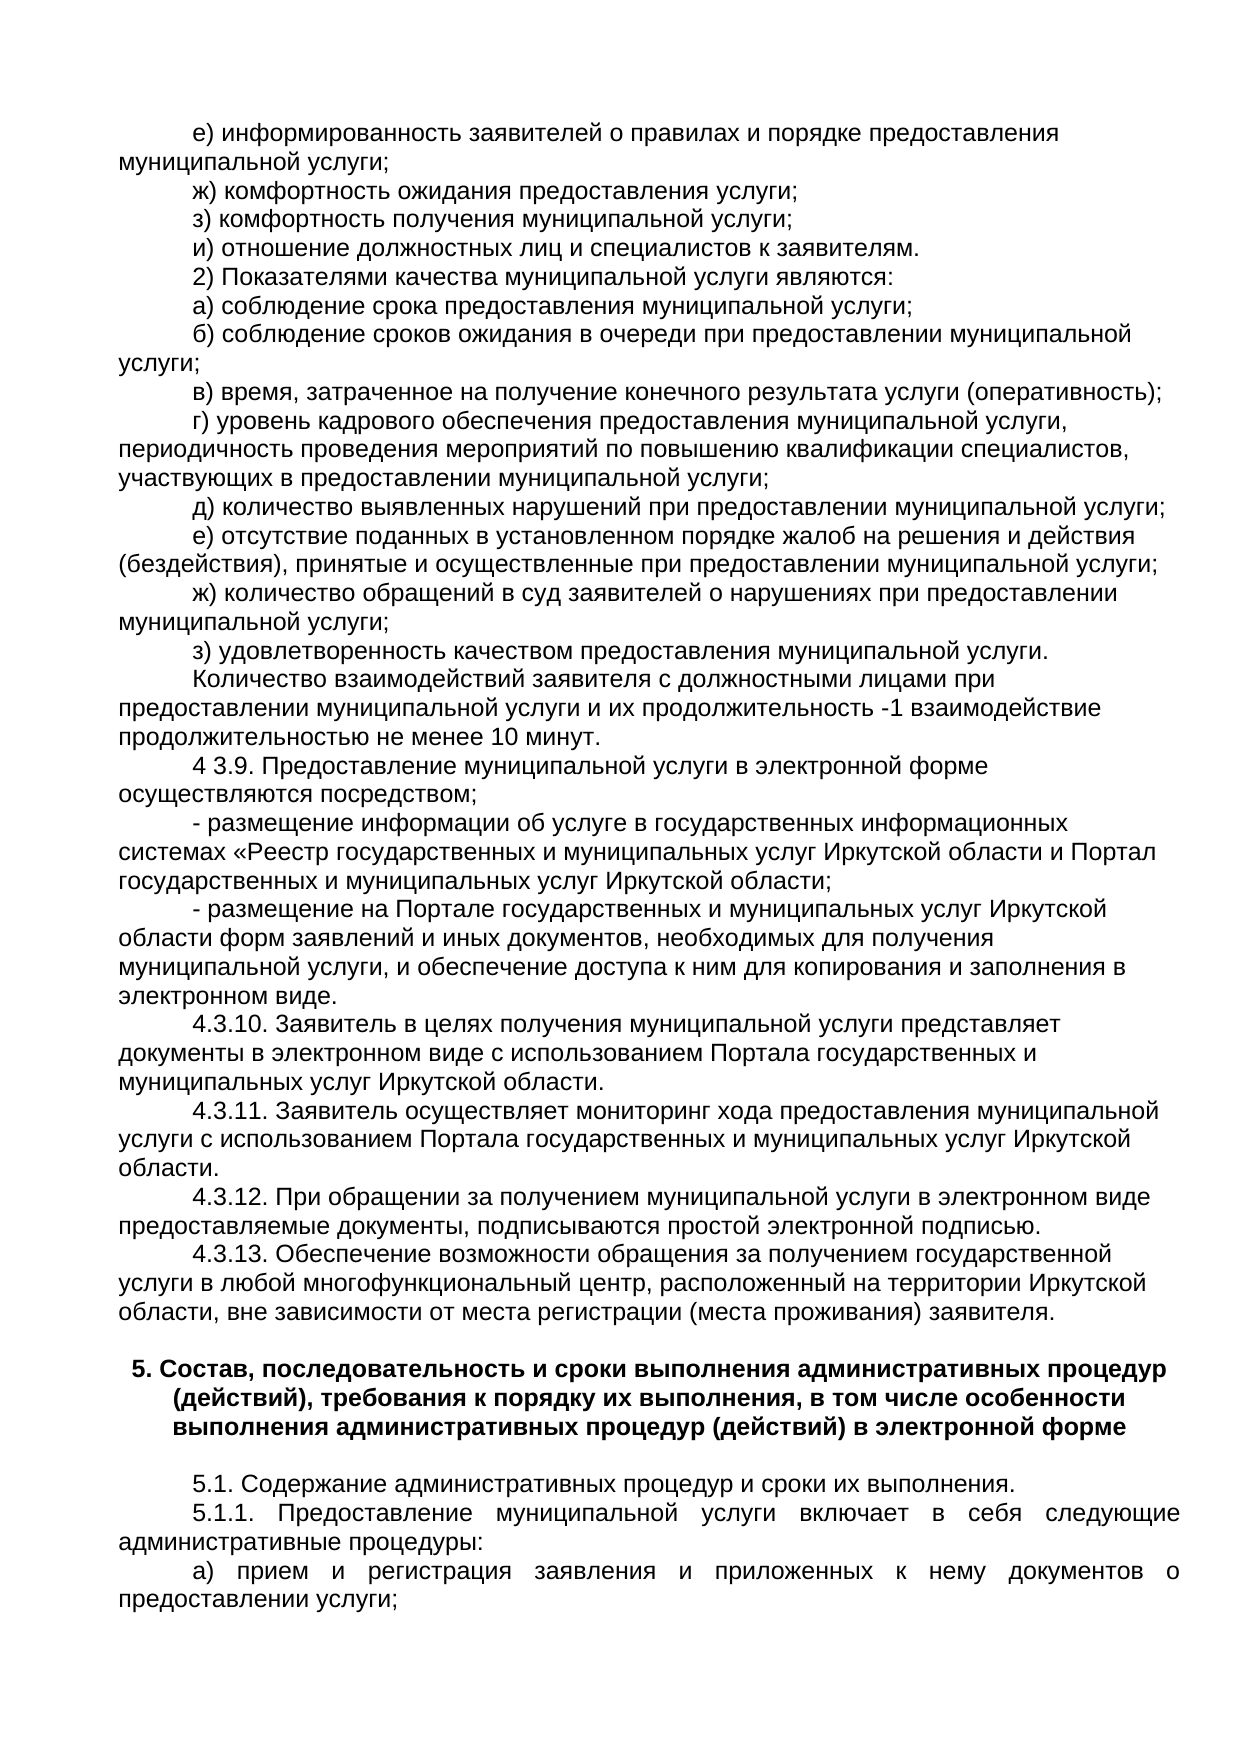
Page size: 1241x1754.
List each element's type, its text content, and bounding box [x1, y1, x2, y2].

text г) уровень кадрового обеспечения предоставления муниципальной услуги, периодичность проведения мероприятий по повышению квалификации специалистов, участвующих в предоставлении муниципальной услуги; [118, 406, 1181, 492]
text д) количество выявленных нарушений при предоставлении муниципальной услуги; [118, 492, 1181, 521]
text и) отношение должностных лиц и специалистов к заявителям. [118, 233, 1181, 262]
text а) прием и регистрация заявления и приложенных к нему документов о предоставлении услуги; [118, 1556, 1181, 1613]
text Количество взаимодействий заявителя с должностными лицами при предоставлении муниципальной услуги и их продолжительность -1 взаимодействие продолжительностью не менее 10 минут. [118, 664, 1181, 751]
text а) соблюдение срока предоставления муниципальной услуги; [118, 291, 1181, 319]
text з) комфортность получения муниципальной услуги; [118, 204, 1181, 233]
text 4.3.10. 3аявитель в целях получения муниципальной услуги представляет документы в электронном виде с использованием Портала государственных и муниципальных услуг Иркутской области. [118, 1009, 1181, 1096]
text б) соблюдение сроков ожидания в очереди при предоставлении муниципальной услуги; [118, 319, 1181, 377]
text 5.1.1. Предоставление муниципальной услуги включает в себя следующие административные процедуры: [118, 1498, 1181, 1556]
text ж) количество обращений в суд заявителей о нарушениях при предоставлении муниципальной услуги; [118, 578, 1181, 636]
text е) информированность заявителей о правилах и порядке предоставления муниципальной услуги; [118, 118, 1181, 176]
text 2) Показателями качества муниципальной услуги являются: [118, 262, 1181, 291]
text 5. Состав, последовательность и сроки выполнения административных процедур (действий), требования к порядку их выполнения, в том числе особенности выполнения административных процедур (действий) в электронной форме [118, 1354, 1181, 1441]
text е) отсутствие поданных в установленном порядке жалоб на решения и действия (бездействия), принятые и осуществленные при предоставлении муниципальной услуги; [118, 521, 1181, 578]
text 4.3.12. При обращении за получением муниципальной услуги в электронном виде предоставляемые документы, подписываются простой электронной подписью. [118, 1182, 1181, 1239]
text - размещение на Портале государственных и муниципальных услуг Иркутской области форм заявлений и иных документов, необходимых для получения муниципальной услуги, и обеспечение доступа к ним для копирования и заполнения в электронном виде. [118, 894, 1181, 1009]
text в) время, затраченное на получение конечного результата услуги (оперативность); [118, 377, 1181, 406]
text з) удовлетворенность качеством предоставления муниципальной услуги. [118, 636, 1181, 664]
text 4 3.9. Предоставление муниципальной услуги в электронной форме осуществляются посредством; [118, 751, 1181, 808]
text 5.1. Содержание административных процедур и сроки их выполнения. [118, 1469, 1181, 1498]
text 4.3.13. Обеспечение возможности обращения за получением государственной услуги в любой многофункциональный центр, расположенный на территории Иркутской области, вне зависимости от места регистрации (места проживания) заявителя. [118, 1239, 1181, 1326]
text 4.3.11. Заявитель осуществляет мониторинг хода предоставления муниципальной услуги с использованием Портала государственных и муниципальных услуг Иркутской области. [118, 1096, 1181, 1182]
text ж) комфортность ожидания предоставления услуги; [118, 176, 1181, 204]
text - размещение информации об услуге в государственных информационных системах «Реестр государственных и муниципальных услуг Иркутской области и Портал государственных и муниципальных услуг Иркутской области; [118, 808, 1181, 894]
